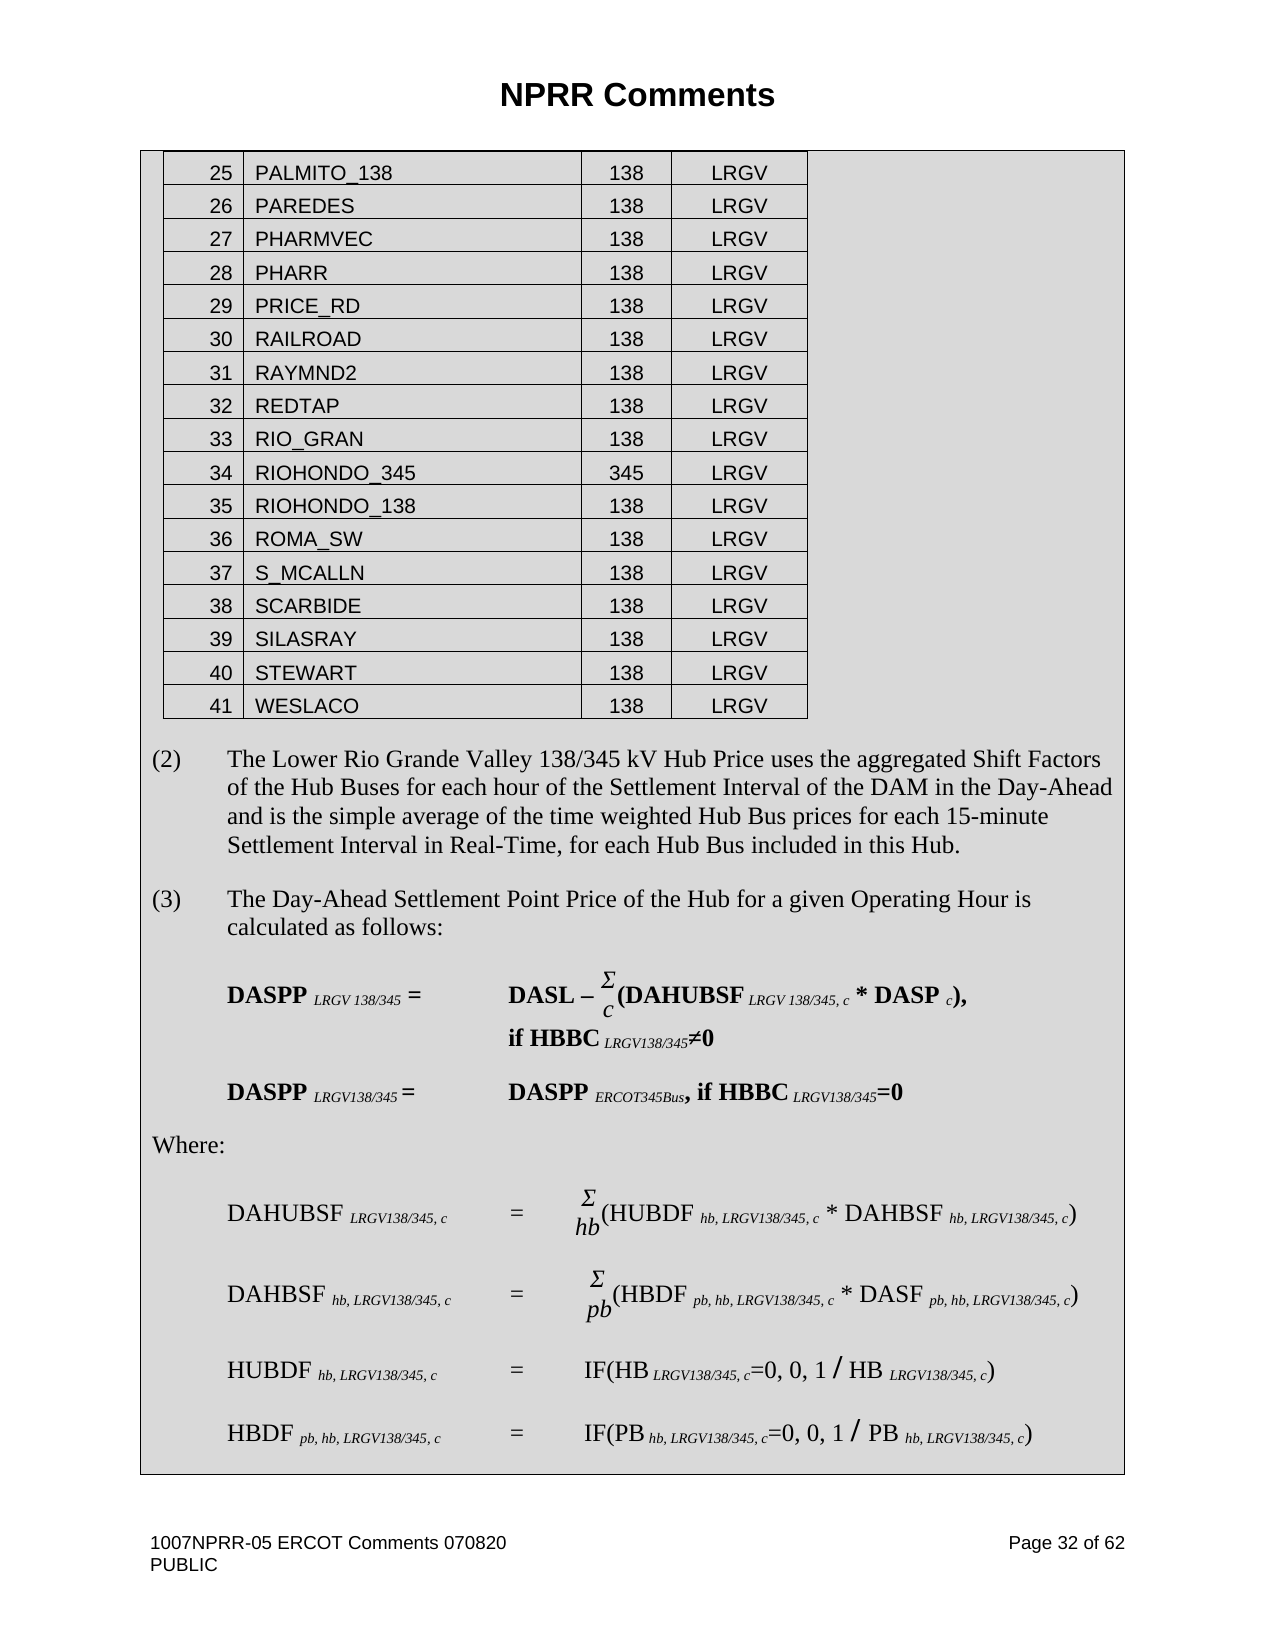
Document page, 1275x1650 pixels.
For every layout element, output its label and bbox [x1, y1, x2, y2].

table_header [141, 151, 1124, 1474]
